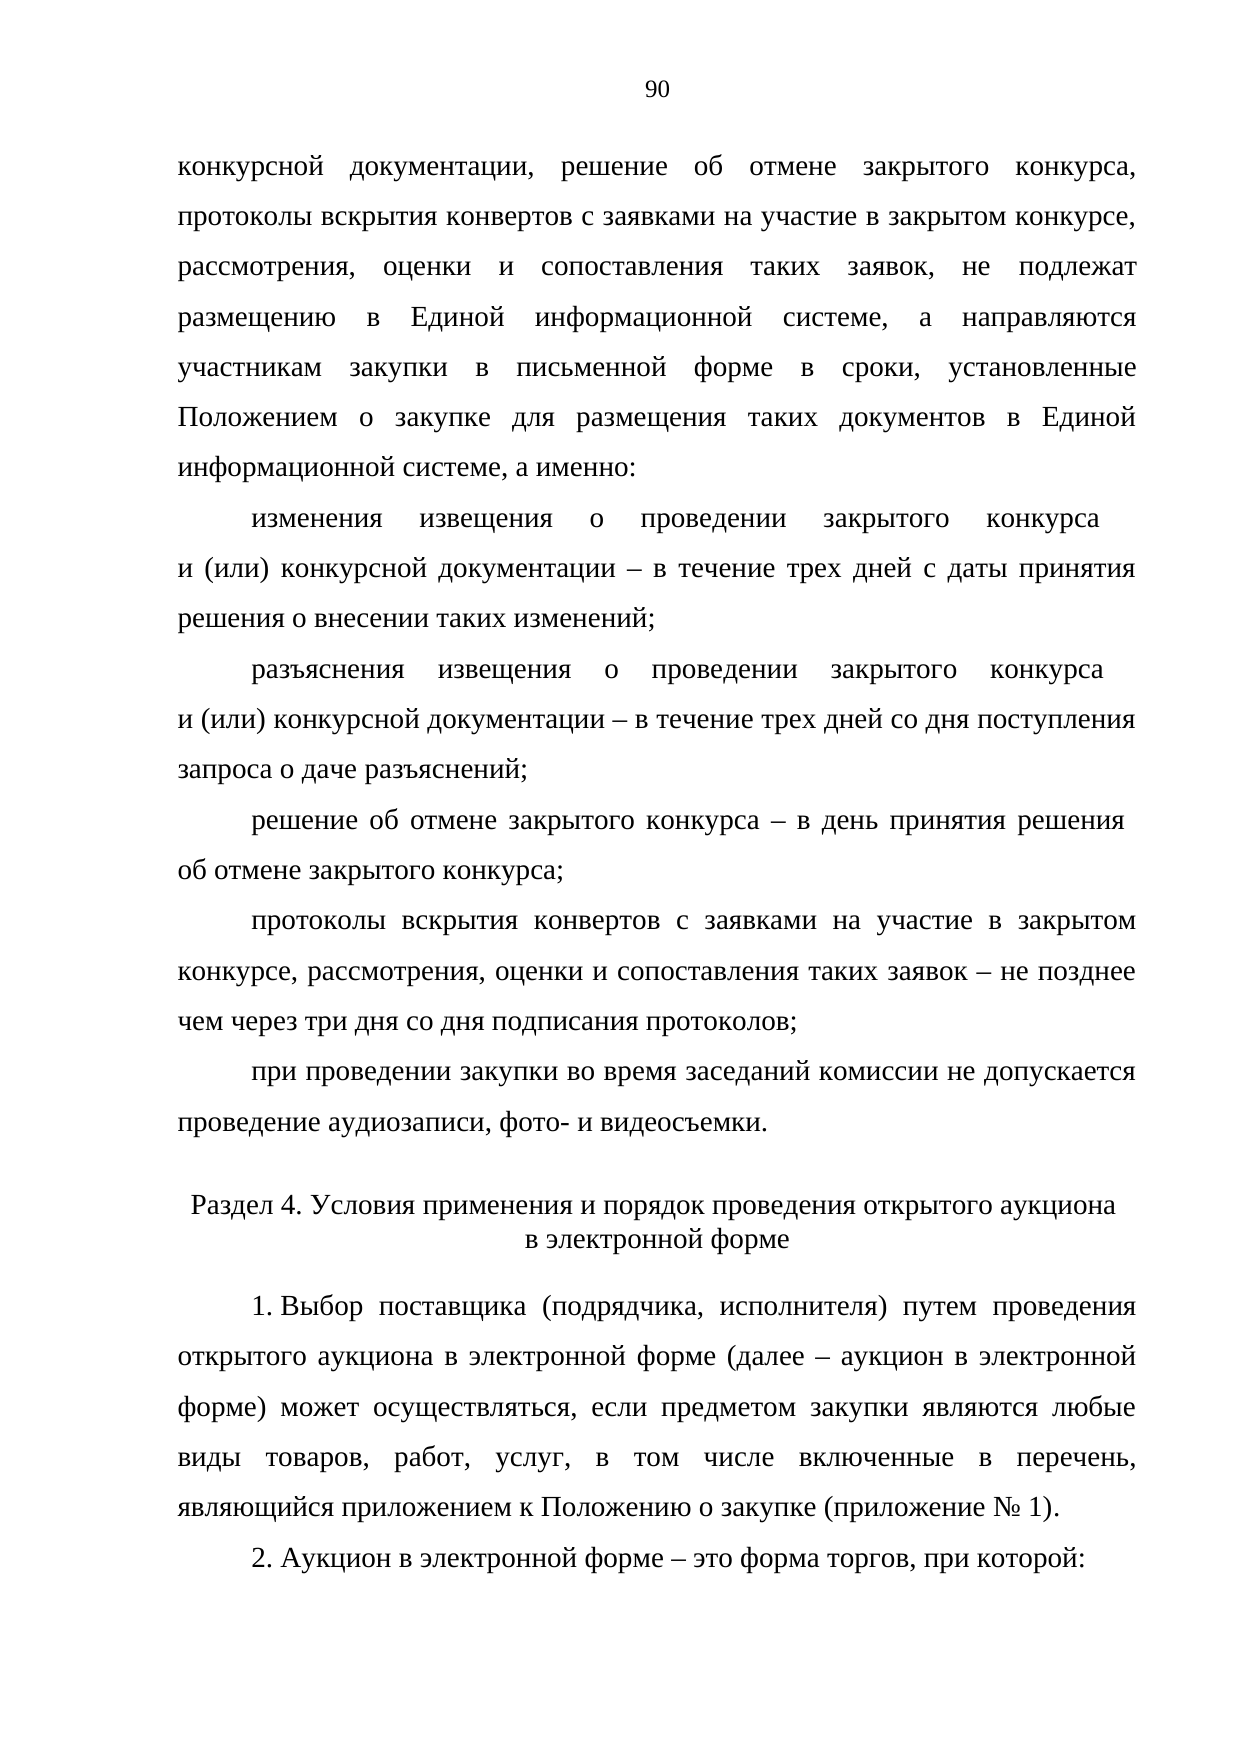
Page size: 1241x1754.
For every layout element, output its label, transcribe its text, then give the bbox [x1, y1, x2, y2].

text при проведении закупки во время заседаний комиссии не допускается проведение аудиозаписи, фото- и видеосъемки. [177, 1053, 1137, 1137]
text протоколы вскрытия конвертов с заявками на участие в закрытом конкурсе, рассмотрения, оценки и сопоставления таких заявок – не позднее чем через три дня со дня подписания протоколов; [177, 902, 1137, 1037]
text изменения извещения о проведении закрытого конкурса и (или) конкурсной документации – в течение трех дней с даты принятия решения о внесении таких изменений; [177, 500, 1137, 634]
text разъяснения извещения о проведении закрытого конкурса и (или) конкурсной документации – в течение трех дней со дня поступления запроса о даче разъяснений; [177, 651, 1137, 785]
text 1. Выбор поставщика (подрядчика, исполнителя) путем проведения открытого аукциона в электронной форме (далее – аукцион в электронной форме) может осуществляться, если предметом закупки являются любые виды товаров, работ, услуг, в том числе включенные в перечень, являющийся приложением к Положению о закупке (приложение № 1). [177, 1288, 1137, 1523]
text 2. Аукцион в электронной форме – это форма торгов, при которой: [177, 1540, 1137, 1573]
text Раздел 4. Условия применения и порядок проведения открытого аукциона в электронной форме [177, 1187, 1137, 1254]
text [177, 148, 1137, 483]
text решение об отмене закрытого конкурса – в день принятия решения об отмене закрытого конкурса; [177, 802, 1137, 886]
